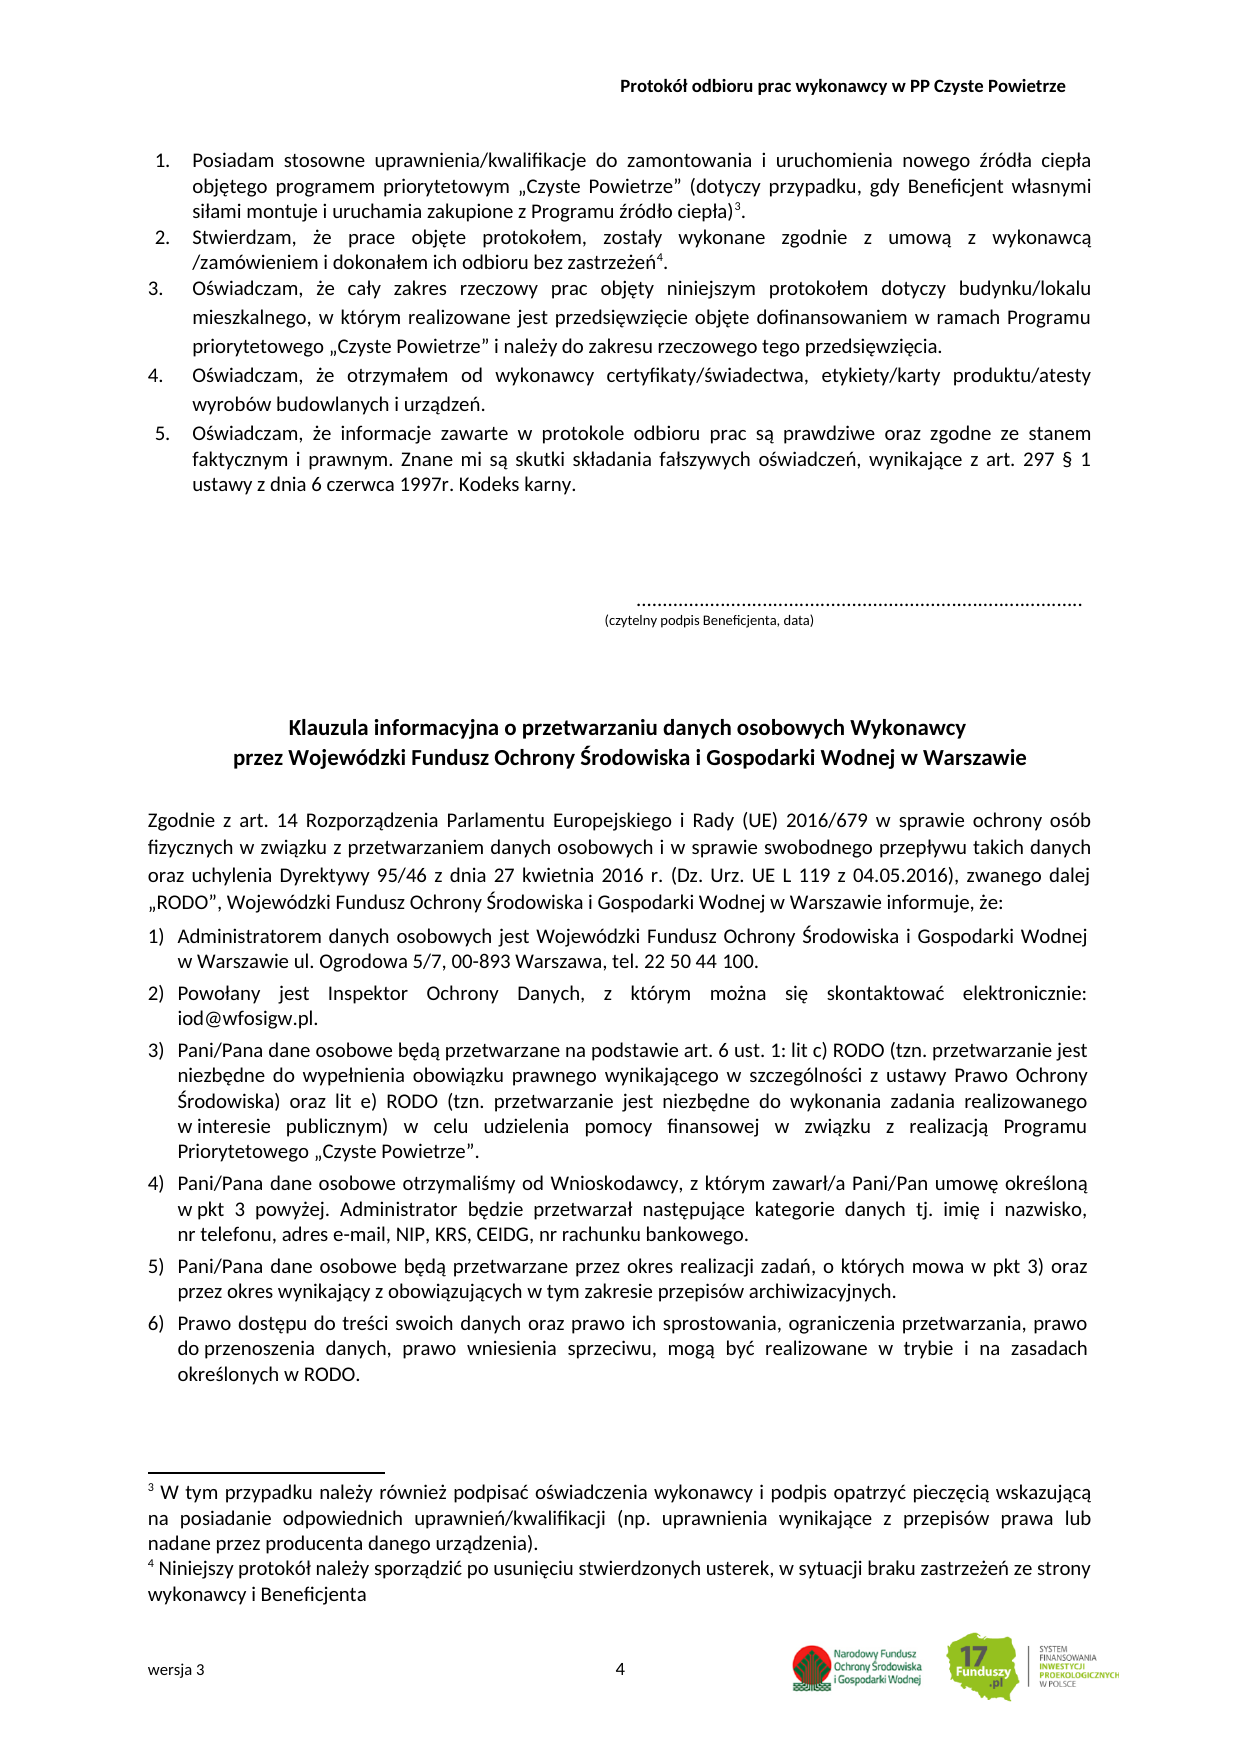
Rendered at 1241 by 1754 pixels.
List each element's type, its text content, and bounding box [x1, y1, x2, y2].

text Klauzula informacyjna o przetwarzaniu danych osobowych Wykonawcy przez Wojewódzki Fundusz Ochrony Środowiska i Gospodarki Wodnej w Warszawie [168, 713, 1093, 771]
list ..................................................................................... (czytelny podpis Beneficjenta, data) [192, 586, 1093, 642]
list Oświadczam, że informacje zawarte w protokole odbioru prac są prawdziwe oraz zgodne ze stanem faktycznym i prawnym. Znane mi są skutki składania fałszywych oświadczeń, wynikające z art. 297 § 1 ustawy z dnia 6 czerwca 1997r. Kodeks karny. [154, 421, 1093, 497]
list Administratorem danych osobowych jest Wojewódzki Fundusz Ochrony Środowiska i Gospodarki Wodnej w Warszawie ul. Ogrodowa 5/7, 00-893 Warszawa, tel. 22 50 44 100. [148, 923, 1089, 974]
list Oświadczam, że otrzymałem od wykonawcy certyfikaty/świadectwa, etykiety/karty produktu/atesty wyrobów budowlanych i urządzeń. [148, 362, 1093, 417]
list Posiadam stosowne uprawnienia/kwalifikacje do zamontowania i uruchomienia nowego źródła ciepła objętego programem priorytetowym „Czyste Powietrze” (dotyczy przypadku, gdy Beneficjent własnymi siłami montuje i uruchamia zakupione z Programu źródło ciepła). [154, 148, 1093, 224]
picture [779, 1630, 1119, 1704]
text Zgodnie z art. 14 Rozporządzenia Parlamentu Europejskiego i Rady (UE) 2016/679 w sprawie ochrony osób fizycznych w związku z przetwarzaniem danych osobowych i w sprawie swobodnego przepływu takich danych oraz uchylenia Dyrektywy 95/46 z dnia 27 kwietnia 2016 r. (Dz. Urz. UE L 119 z 04.05.2016), zwanego dalej „RODO”, Wojewódzki Fundusz Ochrony Środowiska i Gospodarki Wodnej w Warszawie informuje, że: [148, 807, 1093, 915]
list Powołany jest Inspektor Ochrony Danych, z którym można się skontaktować elektronicznie: iod@wfosigw.pl. [148, 980, 1089, 1031]
list Oświadczam, że cały zakres rzeczowy prac objęty niniejszym protokołem dotyczy budynku/lokalu mieszkalnego, w którym realizowane jest przedsięwzięcie objęte dofinansowaniem w ramach Programu priorytetowego „Czyste Powietrze” i należy do zakresu rzeczowego tego przedsięwzięcia. [148, 275, 1093, 358]
list Pani/Pana dane osobowe będą przetwarzane na podstawie art. 6 ust. 1: lit c) RODO (tzn. przetwarzanie jest niezbędne do wypełnienia obowiązku prawnego wynikającego w szczególności z ustawy Prawo Ochrony Środowiska) oraz lit e) RODO (tzn. przetwarzanie jest niezbędne do wykonania zadania realizowanego w interesie publicznym) w celu udzielenia pomocy finansowej w związku z realizacją Programu Priorytetowego „Czyste Powietrze”. [148, 1037, 1089, 1164]
list Pani/Pana dane osobowe otrzymaliśmy od Wnioskodawcy, z którym zawarł/a Pani/Pan umowę określoną w pkt 3 powyżej. Administrator będzie przetwarzał następujące kategorie danych tj. imię i nazwisko, nr telefonu, adres e-mail, NIP, KRS, CEIDG, nr rachunku bankowego. [148, 1170, 1089, 1247]
list Prawo dostępu do treści swoich danych oraz prawo ich sprostowania, ograniczenia przetwarzania, prawo do przenoszenia danych, prawo wniesienia sprzeciwu, mogą być realizowane w trybie i na zasadach określonych w RODO. [148, 1310, 1089, 1386]
list Pani/Pana dane osobowe będą przetwarzane przez okres realizacji zadań, o których mowa w pkt 3) oraz przez okres wynikający z obowiązujących w tym zakresie przepisów archiwizacyjnych. [148, 1253, 1089, 1304]
list Stwierdzam, że prace objęte protokołem, zostały wykonane zgodnie z umową z wykonawcą /zamówieniem i dokonałem ich odbioru bez zastrzeżeń. [154, 224, 1093, 275]
